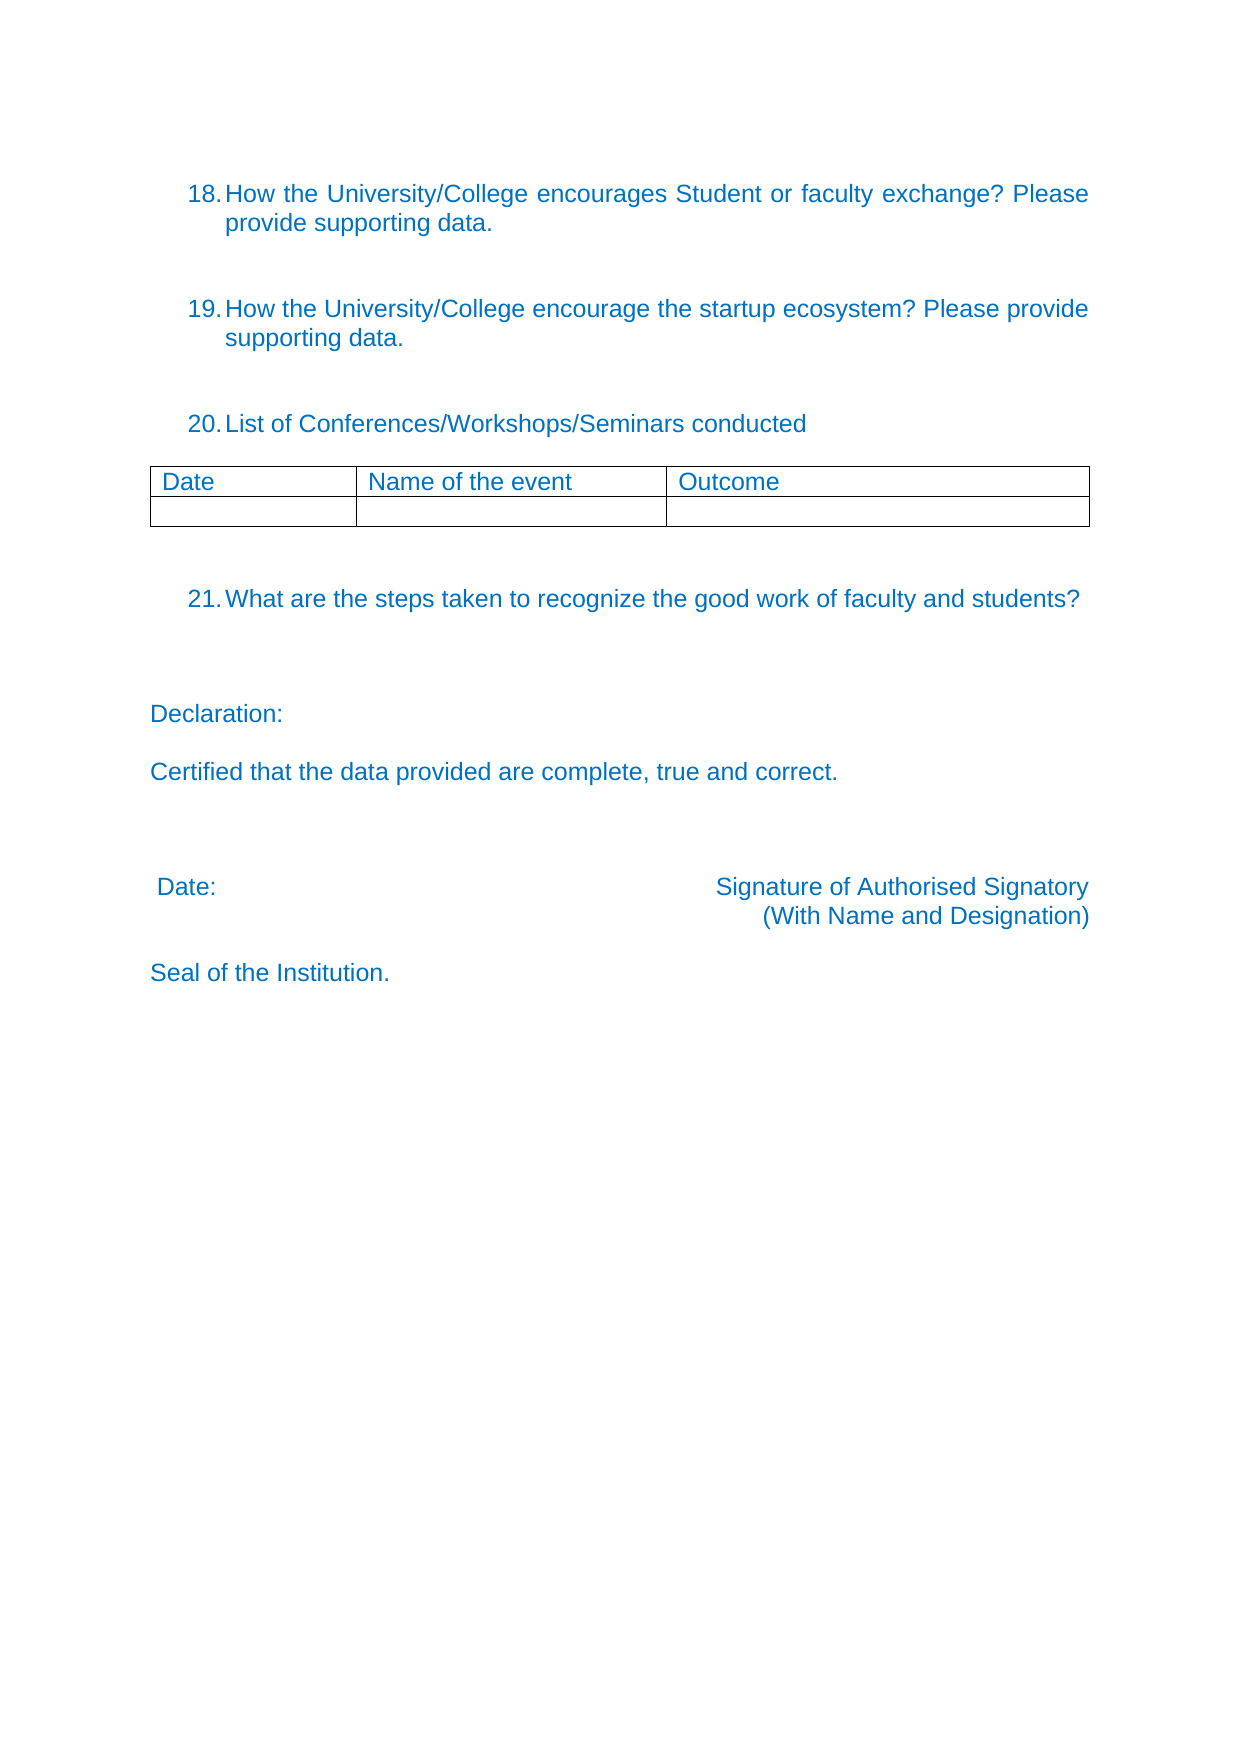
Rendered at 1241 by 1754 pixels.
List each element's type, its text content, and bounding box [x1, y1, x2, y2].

list List of Conferences/Workshops/Seminars conducted [187, 409, 1090, 437]
table_cell [667, 497, 1089, 526]
text Declaration: [150, 699, 1090, 728]
table_cell [151, 497, 356, 526]
text Seal of the Institution. [150, 958, 1090, 987]
table_header Date [151, 467, 356, 496]
text Date: Signature of Authorised Signatory [150, 872, 1090, 901]
list How the University/College encourage the startup ecosystem? Please provide supporting data. [187, 294, 1090, 351]
text Certified that the data provided are complete, true and correct. [150, 757, 1090, 786]
table_header Outcome [667, 467, 1089, 496]
list How the University/College encourages Student or faculty exchange? Please provide supporting data. [187, 179, 1090, 236]
table_header Name of the event [357, 467, 666, 496]
table_cell [357, 497, 666, 526]
list What are the steps taken to recognize the good work of faculty and students? [187, 584, 1090, 613]
text (With Name and Designation) [150, 901, 1090, 929]
